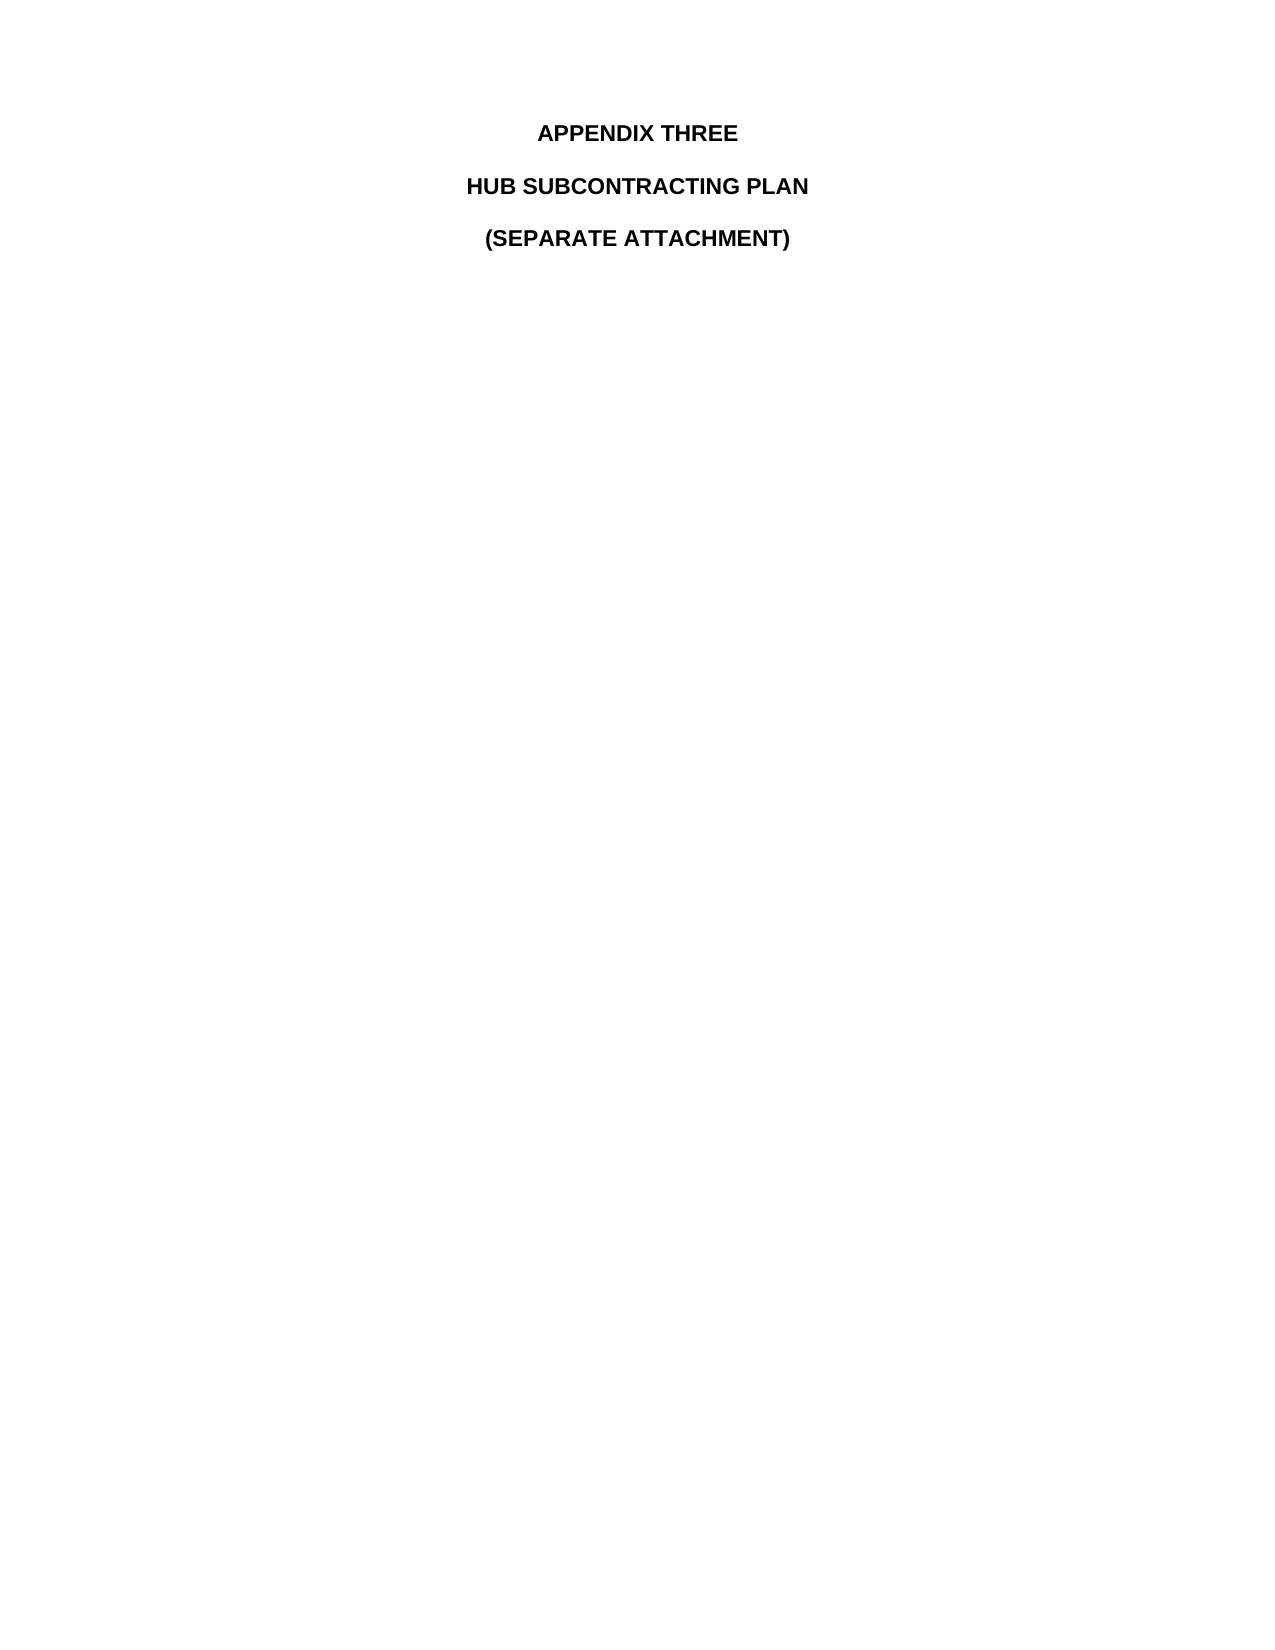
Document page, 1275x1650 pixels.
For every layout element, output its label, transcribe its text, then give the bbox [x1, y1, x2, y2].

subtitle APPENDIX THREE [150, 120, 1125, 146]
subtitle HUB SUBCONTRACTING PLAN [150, 173, 1125, 199]
text (separate attachment) [150, 225, 1125, 252]
